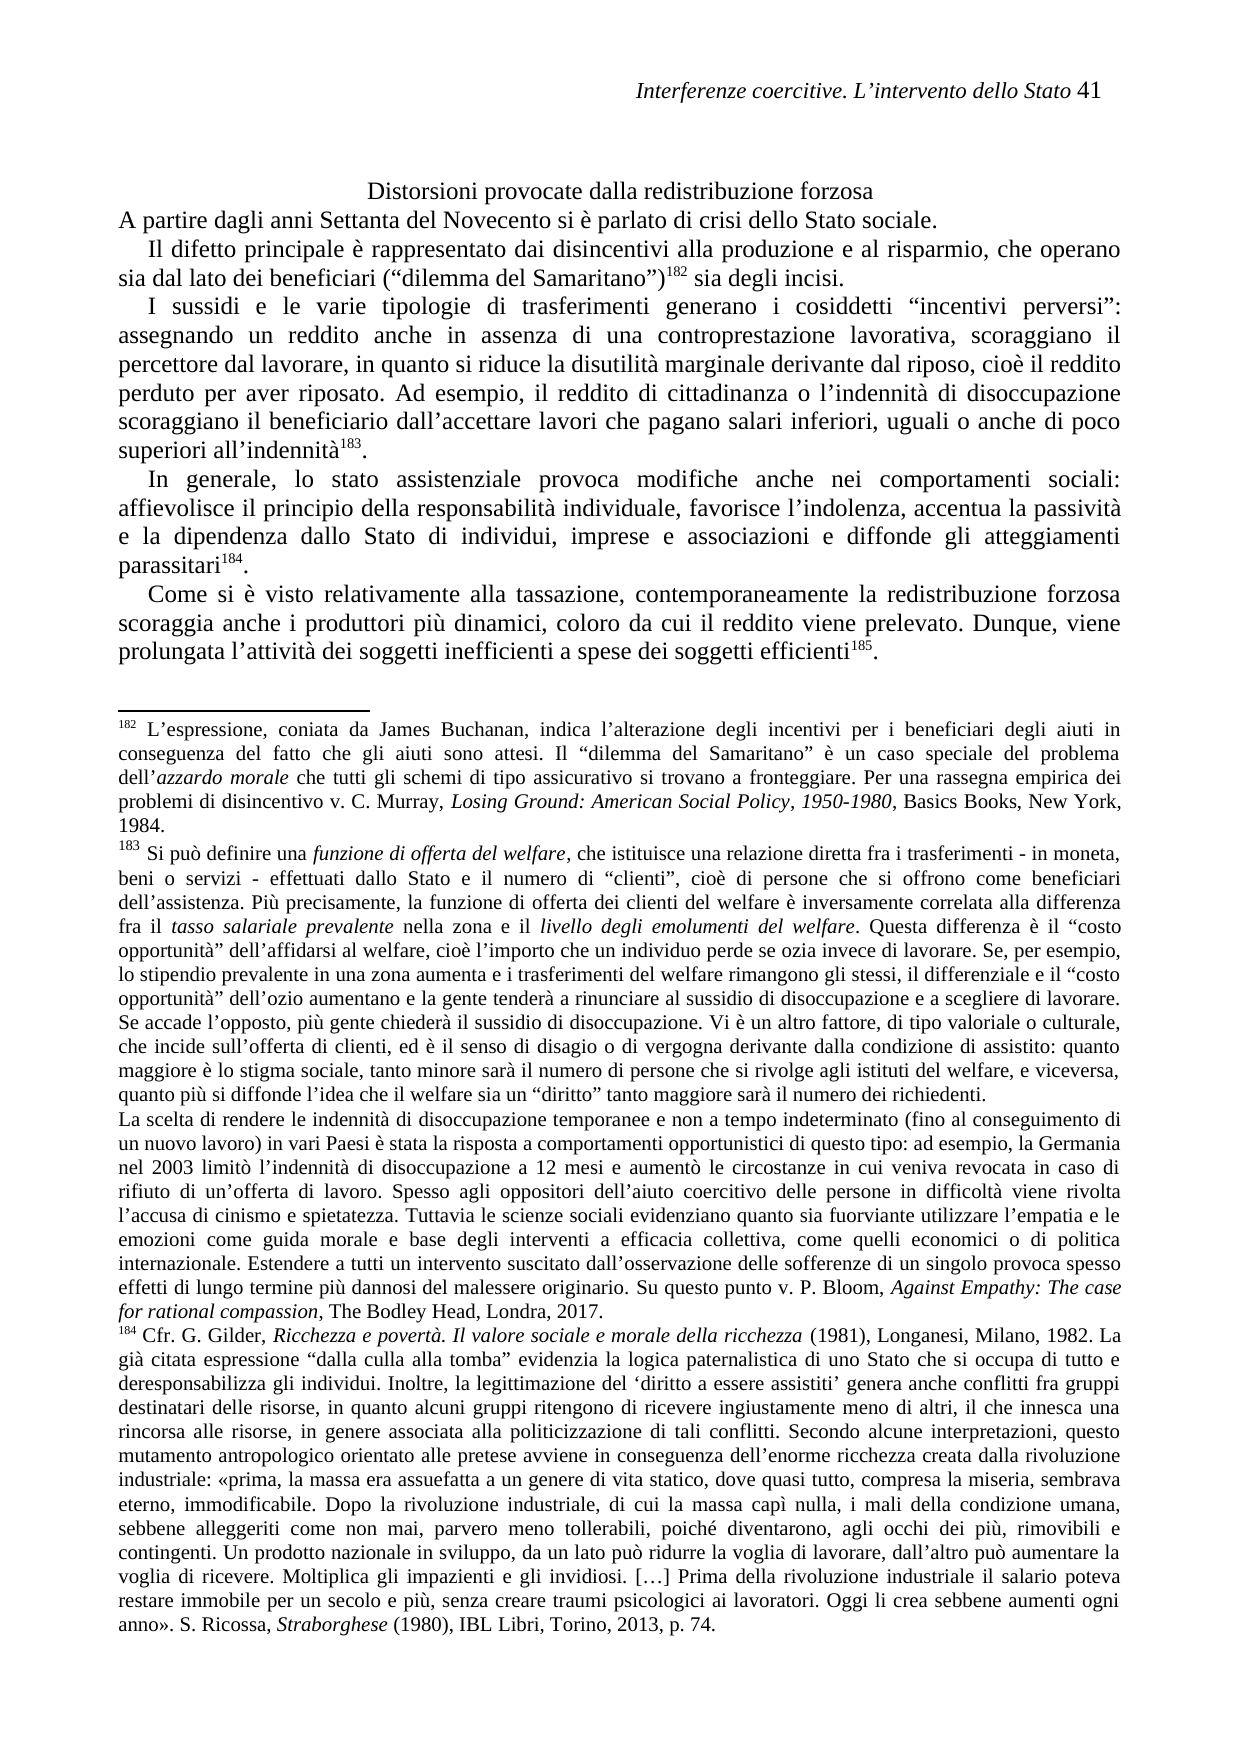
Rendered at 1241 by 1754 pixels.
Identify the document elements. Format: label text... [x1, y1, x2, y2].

text Come si è visto relativamente alla tassazione, contemporaneamente la redistribuzione forzosa scoraggia anche i produttori più dinamici, coloro da cui il reddito viene prelevato. Dunque, viene prolungata l’attività dei soggetti inefficienti a spese dei soggetti efficienti. [118, 579, 1122, 665]
text A partire dagli anni Settanta del Novecento si è parlato di crisi dello Stato sociale. [118, 205, 1122, 234]
text Distorsioni provocate dalla redistribuzione forzosa [118, 176, 1122, 205]
text Il difetto principale è rappresentato dai disincentivi alla produzione e al risparmio, che operano sia dal lato dei beneficiari (“dilemma del Samaritano”) sia degli incisi. [118, 234, 1122, 291]
text In generale, lo stato assistenziale provoca modifiche anche nei comportamenti sociali: affievolisce il principio della responsabilità individuale, favorisce l’indolenza, accentua la passività e la dipendenza dallo Stato di individui, imprese e associazioni e diffonde gli atteggiamenti parassitari. [118, 464, 1122, 579]
text I sussidi e le varie tipologie di trasferimenti generano i cosiddetti “incentivi perversi”: assegnando un reddito anche in assenza di una controprestazione lavorativa, scoraggiano il percettore dal lavorare, in quanto si riduce la disutilità marginale derivante dal riposo, cioè il reddito perduto per aver riposato. Ad esempio, il reddito di cittadinanza o l’indennità di disoccupazione scoraggiano il beneficiario dall’accettare lavori che pagano salari inferiori, uguali o anche di poco superiori all’indennità. [118, 291, 1122, 464]
